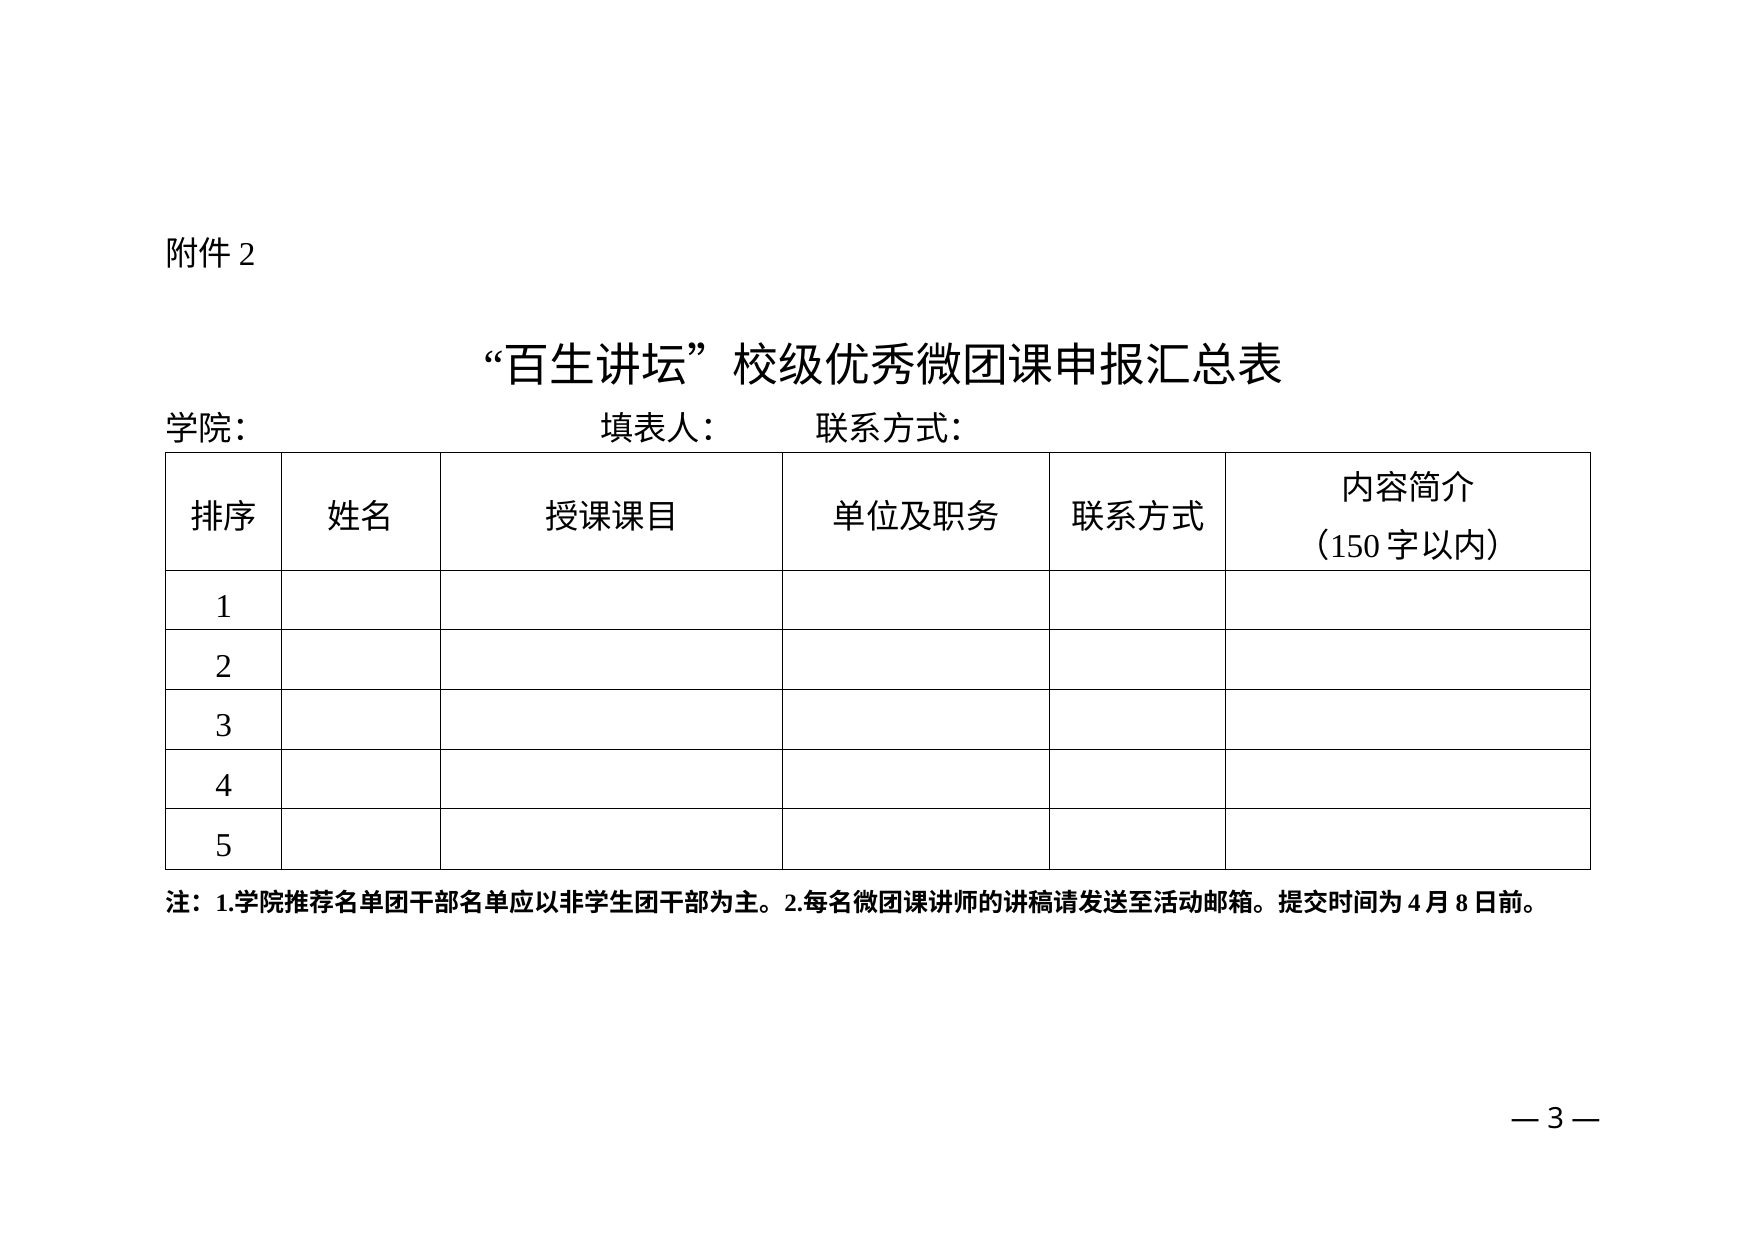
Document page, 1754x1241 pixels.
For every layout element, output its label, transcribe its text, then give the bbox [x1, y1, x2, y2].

table_cell [1226, 809, 1590, 869]
table_cell [783, 571, 1049, 629]
table_cell 3 [166, 690, 281, 749]
table_cell [441, 571, 782, 629]
table_cell [1226, 690, 1590, 749]
text 学院： 填表人： 联系方式： [165, 393, 1600, 452]
table_header 内容简介 （150字以内） [1226, 453, 1590, 569]
table_cell [783, 809, 1049, 869]
table_cell 1 [166, 571, 281, 629]
table_cell [1050, 571, 1225, 629]
table_cell [783, 630, 1049, 689]
table_cell [282, 750, 440, 808]
table_cell [783, 750, 1049, 808]
text 附件2 [165, 218, 1600, 277]
table_cell [1226, 630, 1590, 689]
table_cell [783, 690, 1049, 749]
table_cell [441, 809, 782, 869]
table_cell [441, 750, 782, 808]
table_cell [282, 809, 440, 869]
table_cell [441, 690, 782, 749]
text 注：1.学院推荐名单团干部名单应以非学生团干部为主。2.每名微团课讲师的讲稿请发送至活动邮箱。提交时间为4月8日前。 [165, 870, 1600, 922]
table_cell [282, 630, 440, 689]
table_header 联系方式 [1050, 453, 1225, 569]
table_cell [1050, 750, 1225, 808]
table_cell [1226, 750, 1590, 808]
table_header 排序 [166, 453, 281, 569]
table_cell [1050, 690, 1225, 749]
table_header 姓名 [282, 453, 440, 569]
table_cell [1226, 571, 1590, 629]
table_cell 2 [166, 630, 281, 689]
table_cell [441, 630, 782, 689]
table_cell [282, 571, 440, 629]
table_header 授课课目 [441, 453, 782, 569]
table_cell [282, 690, 440, 749]
table_cell 4 [166, 750, 281, 808]
table_header 单位及职务 [783, 453, 1049, 569]
table_cell [1050, 809, 1225, 869]
table_cell 5 [166, 809, 281, 869]
table_cell [1050, 630, 1225, 689]
text “百生讲坛”校级优秀微团课申报汇总表 [165, 335, 1600, 393]
